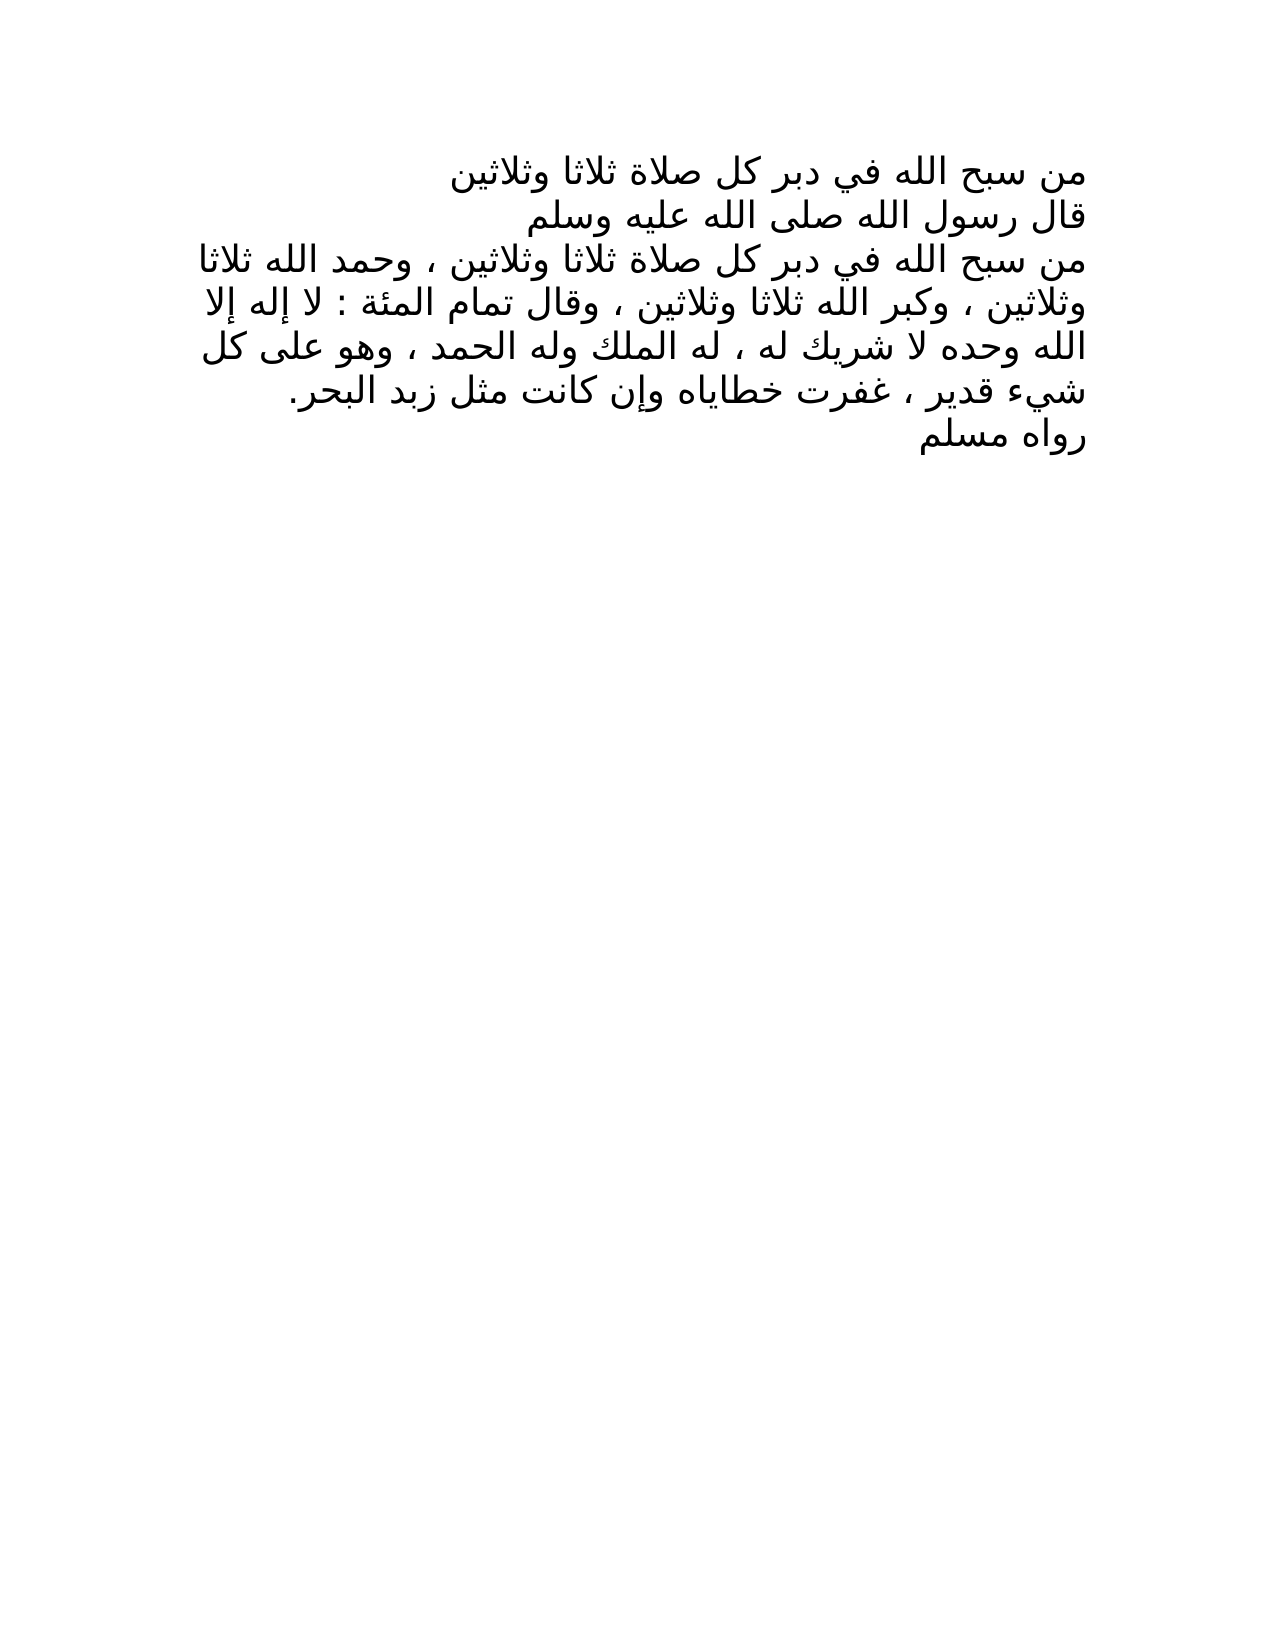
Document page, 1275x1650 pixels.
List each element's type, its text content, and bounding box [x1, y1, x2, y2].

text قال رسول الله صلى الله عليه وسلم [187, 194, 1087, 237]
text من سبح الله في دبر كل صلاة ثلاثا وثلاثين ، وحمد الله ثلاثا وثلاثين ، وكبر الله ثلاثا وثلاثين ، وقال تمام المئة : لا إله إلا الله وحده لا شريك له ، له الملك وله الحمد ، وهو على كل شيء قدير ، غفرت خطاياه وإن كانت مثل زبد البحر. [187, 237, 1087, 412]
text رواه مسلم [187, 412, 1087, 456]
text من سبح الله في دبر كل صلاة ثلاثا وثلاثين [187, 150, 1087, 194]
